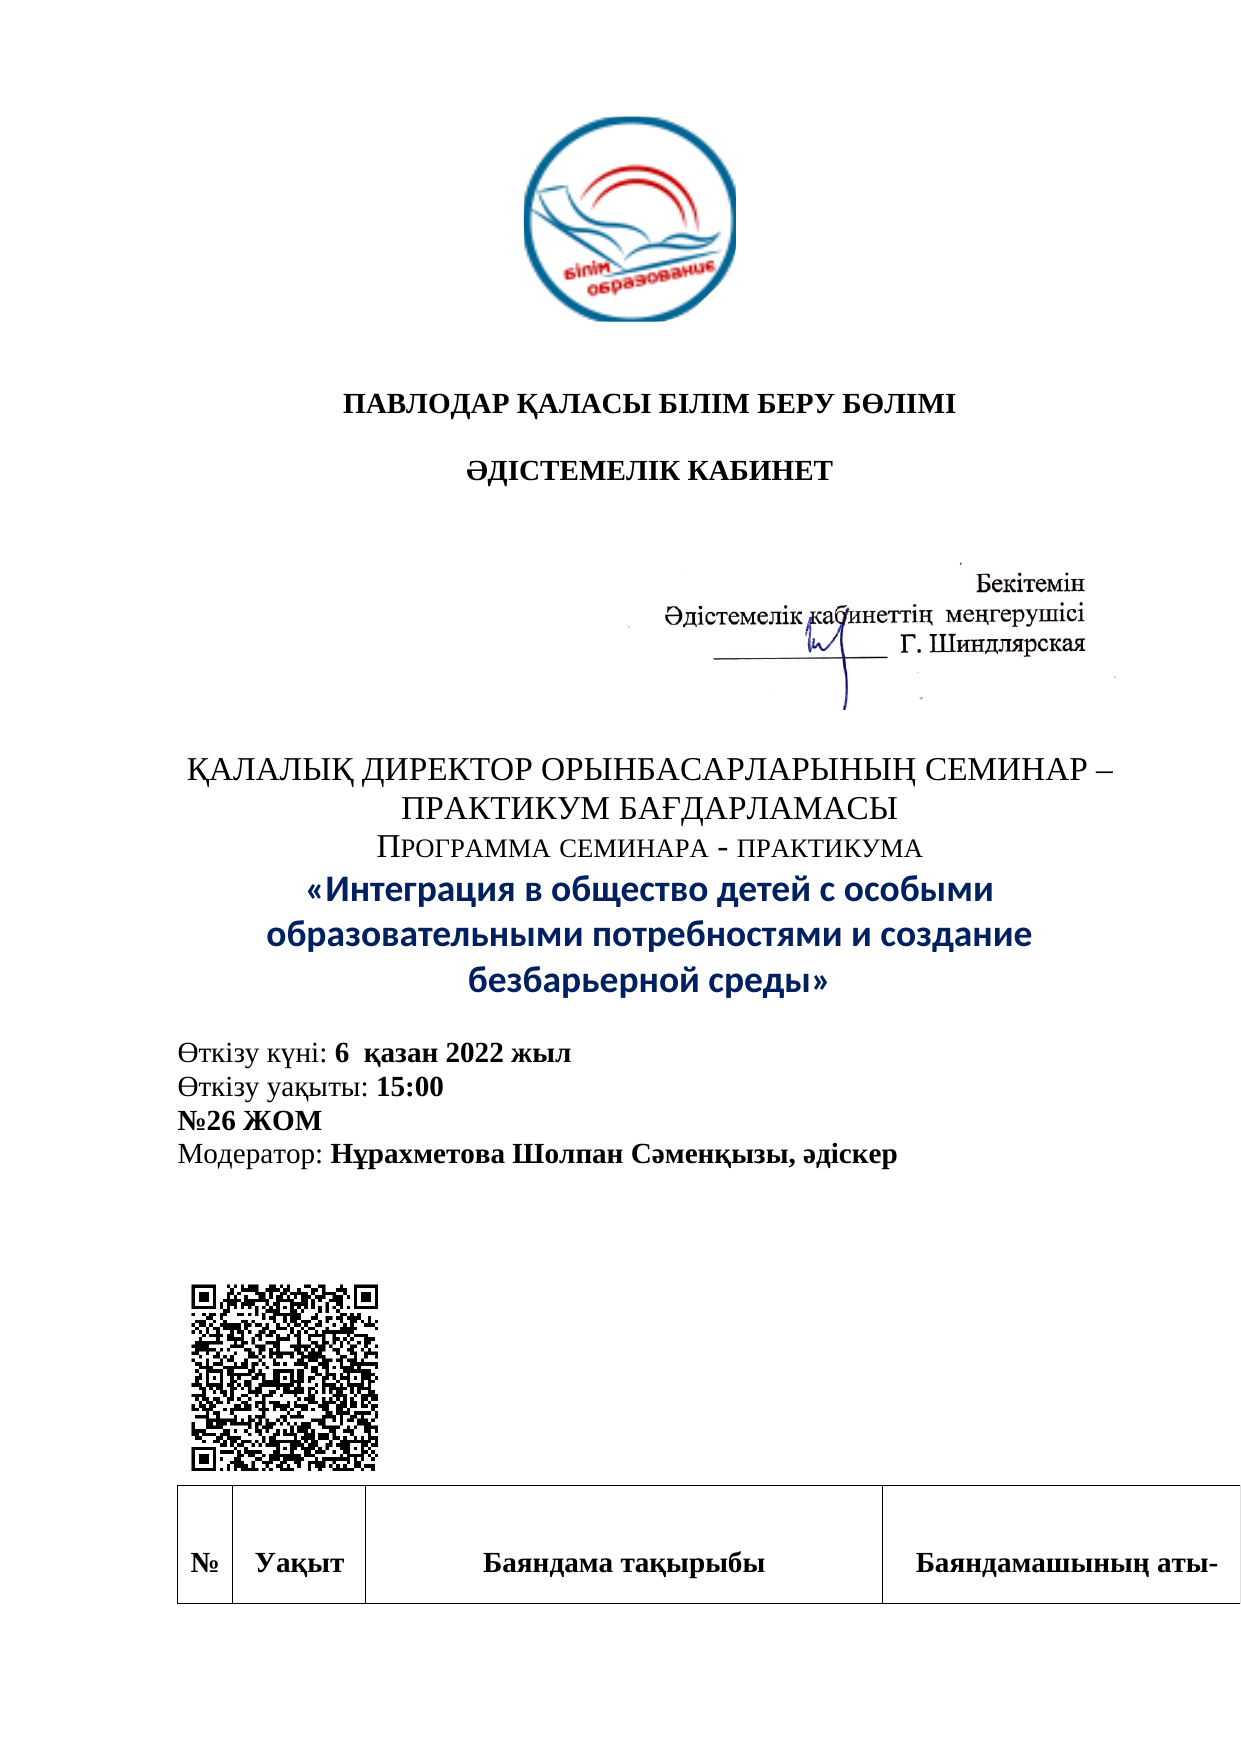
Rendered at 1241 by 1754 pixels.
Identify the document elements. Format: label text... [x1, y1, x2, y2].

text «Интеграция в общество детей с особыми образовательными потребностями и создание безбарьерной среды» [177, 864, 1122, 1002]
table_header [883, 1486, 1240, 1603]
text №26 ЖОМ [177, 1103, 1122, 1136]
picture [664, 298, 705, 322]
text ПАВЛОДАР ҚАЛАСЫ БІЛІМ БЕРУ БӨЛІМІ [177, 386, 1122, 420]
text ҚАЛАЛЫҚ ДИРЕКТОР ОРЫНБАСАРЛАРЫНЫҢ СЕМИНАР – ПРАКТИКУМ БАҒДАРЛАМАСЫ [177, 749, 1122, 826]
picture [177, 1270, 392, 1485]
picture [709, 248, 736, 295]
text Өткізу уақыты: 15:00 [177, 1069, 1122, 1103]
text ӘДІСТЕМЕЛІК КАБИНЕТ [177, 453, 1122, 487]
picture [530, 122, 733, 319]
table_header Баяндама тақырыбы [366, 1486, 882, 1603]
picture [523, 229, 599, 322]
table_header № [178, 1486, 232, 1603]
text Өткізу күні: 6 қазан 2022 жыл [177, 1036, 1122, 1069]
picture [523, 116, 623, 213]
text Программа семинара - практикума [177, 826, 1122, 864]
table_header Уақыты [233, 1486, 365, 1603]
picture [618, 543, 1123, 710]
picture [640, 116, 736, 193]
text Модератор: Нұрахметова Шолпан Сәменқызы, әдіскер [177, 1136, 1122, 1170]
